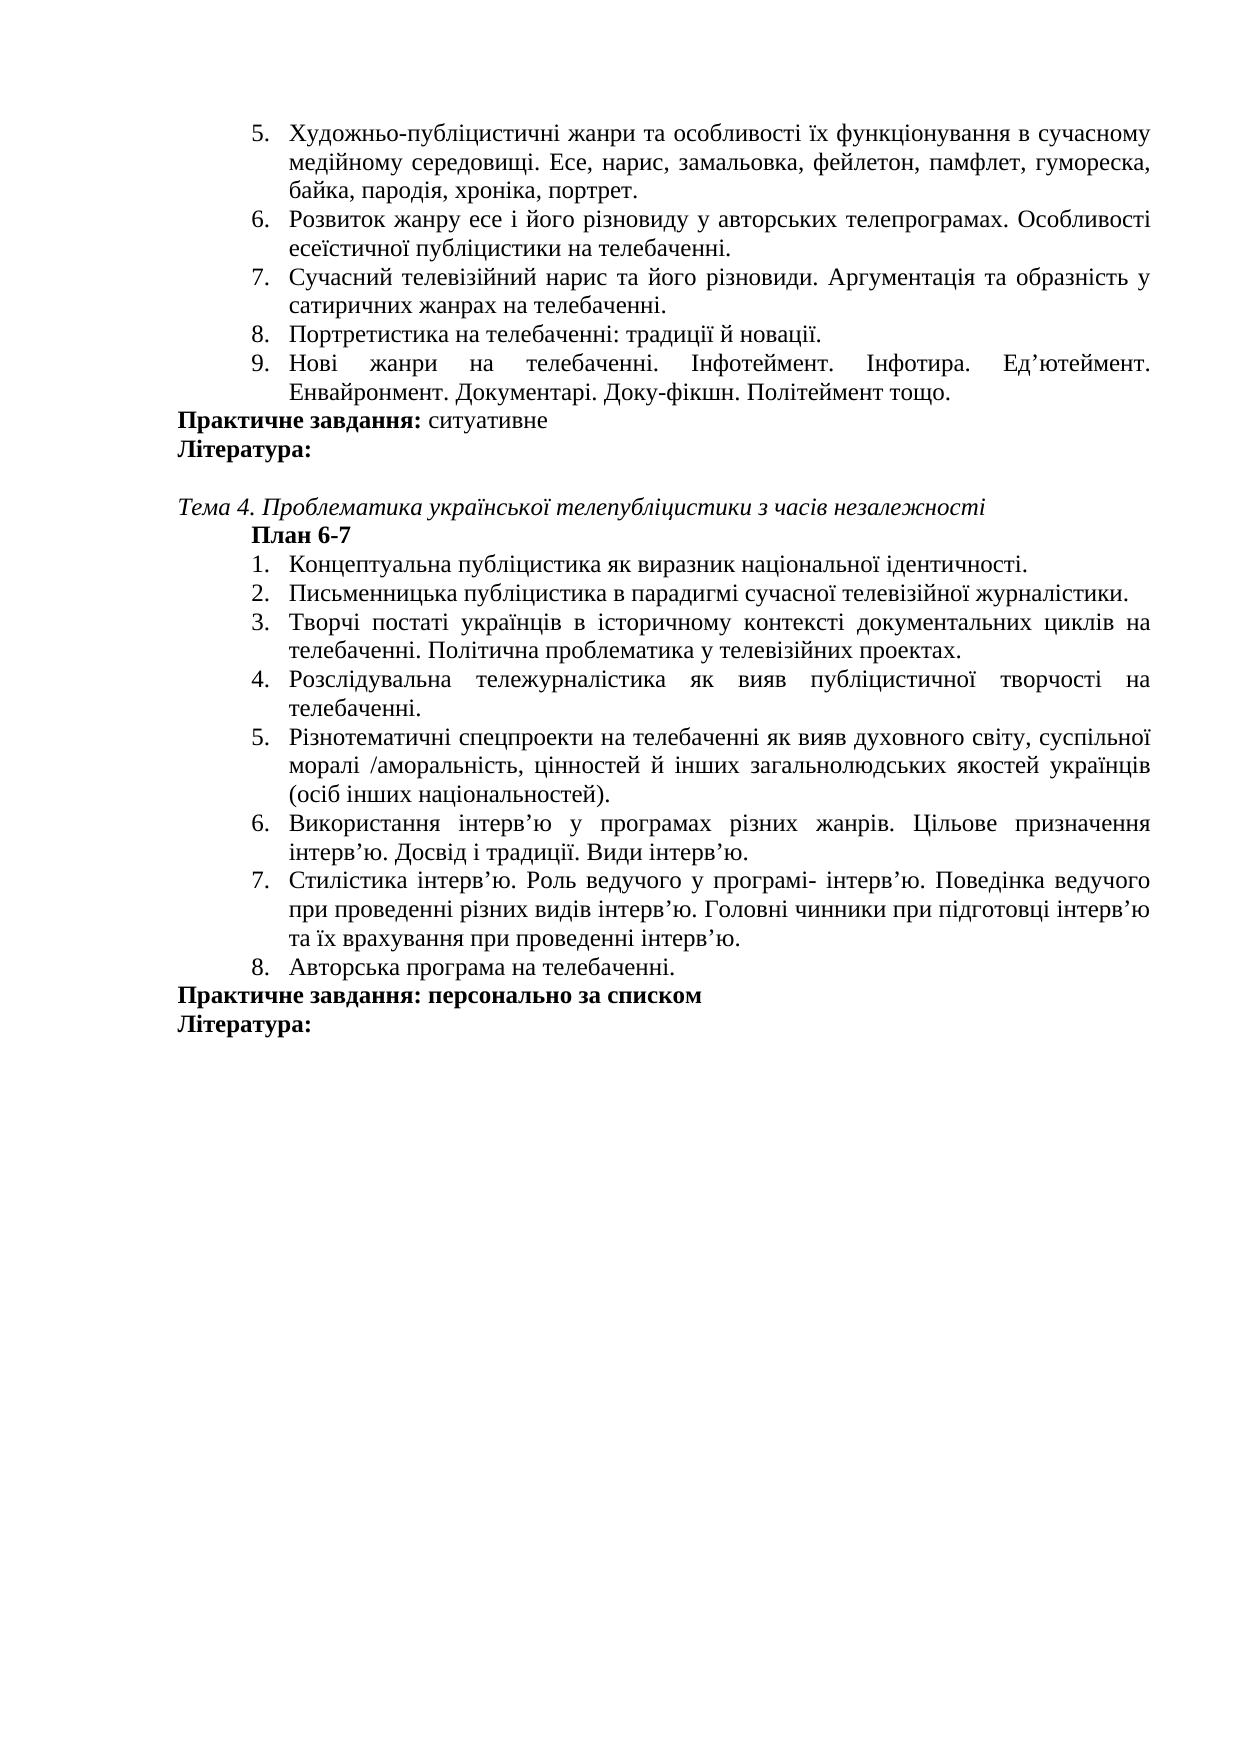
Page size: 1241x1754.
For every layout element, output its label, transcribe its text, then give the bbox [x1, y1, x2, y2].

list Концептуальна публіцистика як виразник національної ідентичності. [251, 549, 1152, 578]
list Творчі постаті українців в історичному контексті документальних циклів на телебаченні. Політична проблематика у телевізійних проектах. [251, 607, 1152, 664]
list Розслідувальна тележурналістика як вияв публіцистичної творчості на телебаченні. [251, 664, 1152, 722]
list Використання інтерв’ю у програмах різних жанрів. Цільове призначення інтерв’ю. Досвід і традиції. Види інтерв’ю. [251, 808, 1152, 866]
list Письменницька публіцистика в парадигмі сучасної телевізійної журналістики. [251, 578, 1152, 607]
list Стилістика інтерв’ю. Роль ведучого у програмі- інтерв’ю. Поведінка ведучого при проведенні різних видів інтерв’ю. Головні чинники при підготовці інтерв’ю та їх врахування при проведенні інтерв’ю. [251, 866, 1152, 952]
text Література: [177, 1009, 1152, 1038]
text План 6-7 [177, 521, 1152, 549]
text Практичне завдання: ситуативне [177, 406, 1152, 434]
list Художньо-публіцистичні жанри та особливості їх функціонування в сучасному медійному середовищі. Есе, нарис, замальовка, фейлетон, памфлет, гумореска, байка, пародія, хроніка, портрет. [251, 118, 1152, 204]
text Практичне завдання: персонально за списком [177, 981, 1152, 1009]
list Сучасний телевізійний нарис та його різновиди. Аргументація та образність у сатиричних жанрах на телебаченні. [251, 262, 1152, 319]
list Портретистика на телебаченні: традиції й новації. [251, 319, 1152, 348]
list Розвиток жанру есе і його різновиду у авторських телепрограмах. Особливості есеїстичної публіцистики на телебаченні. [251, 204, 1152, 262]
text Тема 4. Проблематика української телепубліцистики з часів незалежності [177, 492, 1152, 521]
list Нові жанри на телебаченні. Інфотеймент. Інфотира. Ед’ютеймент. Енвайронмент. Документарі. Доку-фікшн. Політеймент тощо. [251, 348, 1152, 406]
text Література: [177, 434, 1152, 463]
list Різнотематичні спецпроекти на телебаченні як вияв духовного світу, суспільної моралі /аморальність, цінностей й інших загальнолюдських якостей українців (осіб інших національностей). [251, 722, 1152, 808]
list Авторська програма на телебаченні. [251, 952, 1152, 981]
